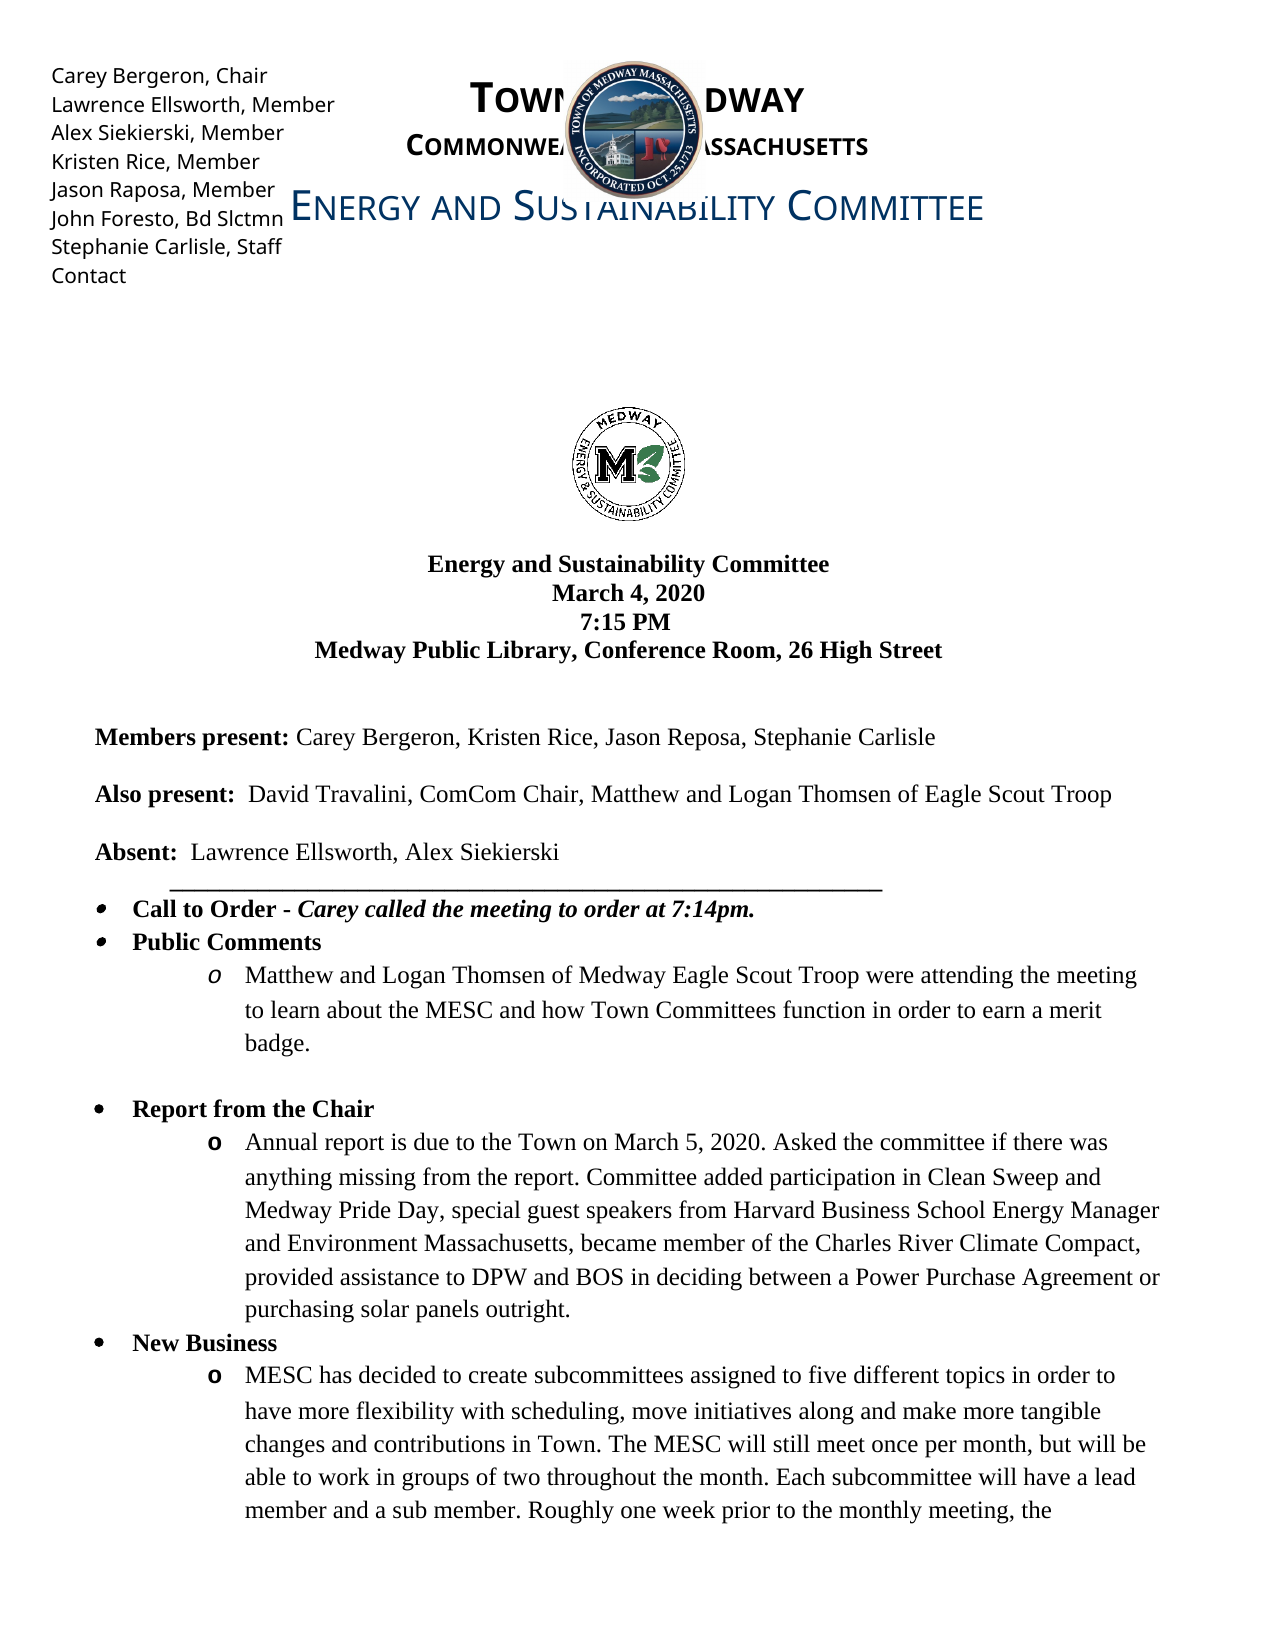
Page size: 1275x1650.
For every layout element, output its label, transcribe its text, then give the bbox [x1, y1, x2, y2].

text 7:15 PM [94, 607, 1162, 635]
list New Business [94, 1328, 1162, 1356]
list Annual report is due to the Town on March 5, 2020. Asked the committee if there was anything missing from the report. Committee added participation in Clean Sweep and Medway Pride Day, special guest speakers from Harvard Business School Energy Manager and Environment Massachusetts, became member of the Charles River Climate Compact, provided assistance to DPW and BOS in deciding between a Power Purchase Agreement or purchasing solar panels outright. [207, 1127, 1162, 1323]
text Energy and Sustainability Committee [94, 549, 1162, 578]
picture [572, 407, 685, 521]
text _________________________________________________________ [94, 865, 1162, 894]
list Report from the Chair [94, 1094, 1162, 1123]
list Call to Order - Carey called the meeting to order at 7:14pm. [94, 894, 1162, 923]
picture [563, 60, 706, 202]
list Public Comments [94, 927, 1162, 956]
text Also present: David Travalini, ComCom Chair, Matthew and Logan Thomsen of Eagle Scout Troop [94, 779, 1162, 808]
text March 4, 2020 [94, 578, 1162, 607]
text Medway Public Library, Conference Room, 26 High Street [94, 635, 1162, 664]
list Matthew and Logan Thomsen of Medway Eagle Scout Troop were attending the meeting to learn about the MESC and how Town Committees function in order to earn a merit badge. [207, 960, 1162, 1057]
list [207, 1361, 1162, 1523]
text Absent: Lawrence Ellsworth, Alex Siekierski [94, 837, 1162, 865]
text Members present: Carey Bergeron, Kristen Rice, Jason Reposa, Stephanie Carlisle [94, 722, 1162, 750]
